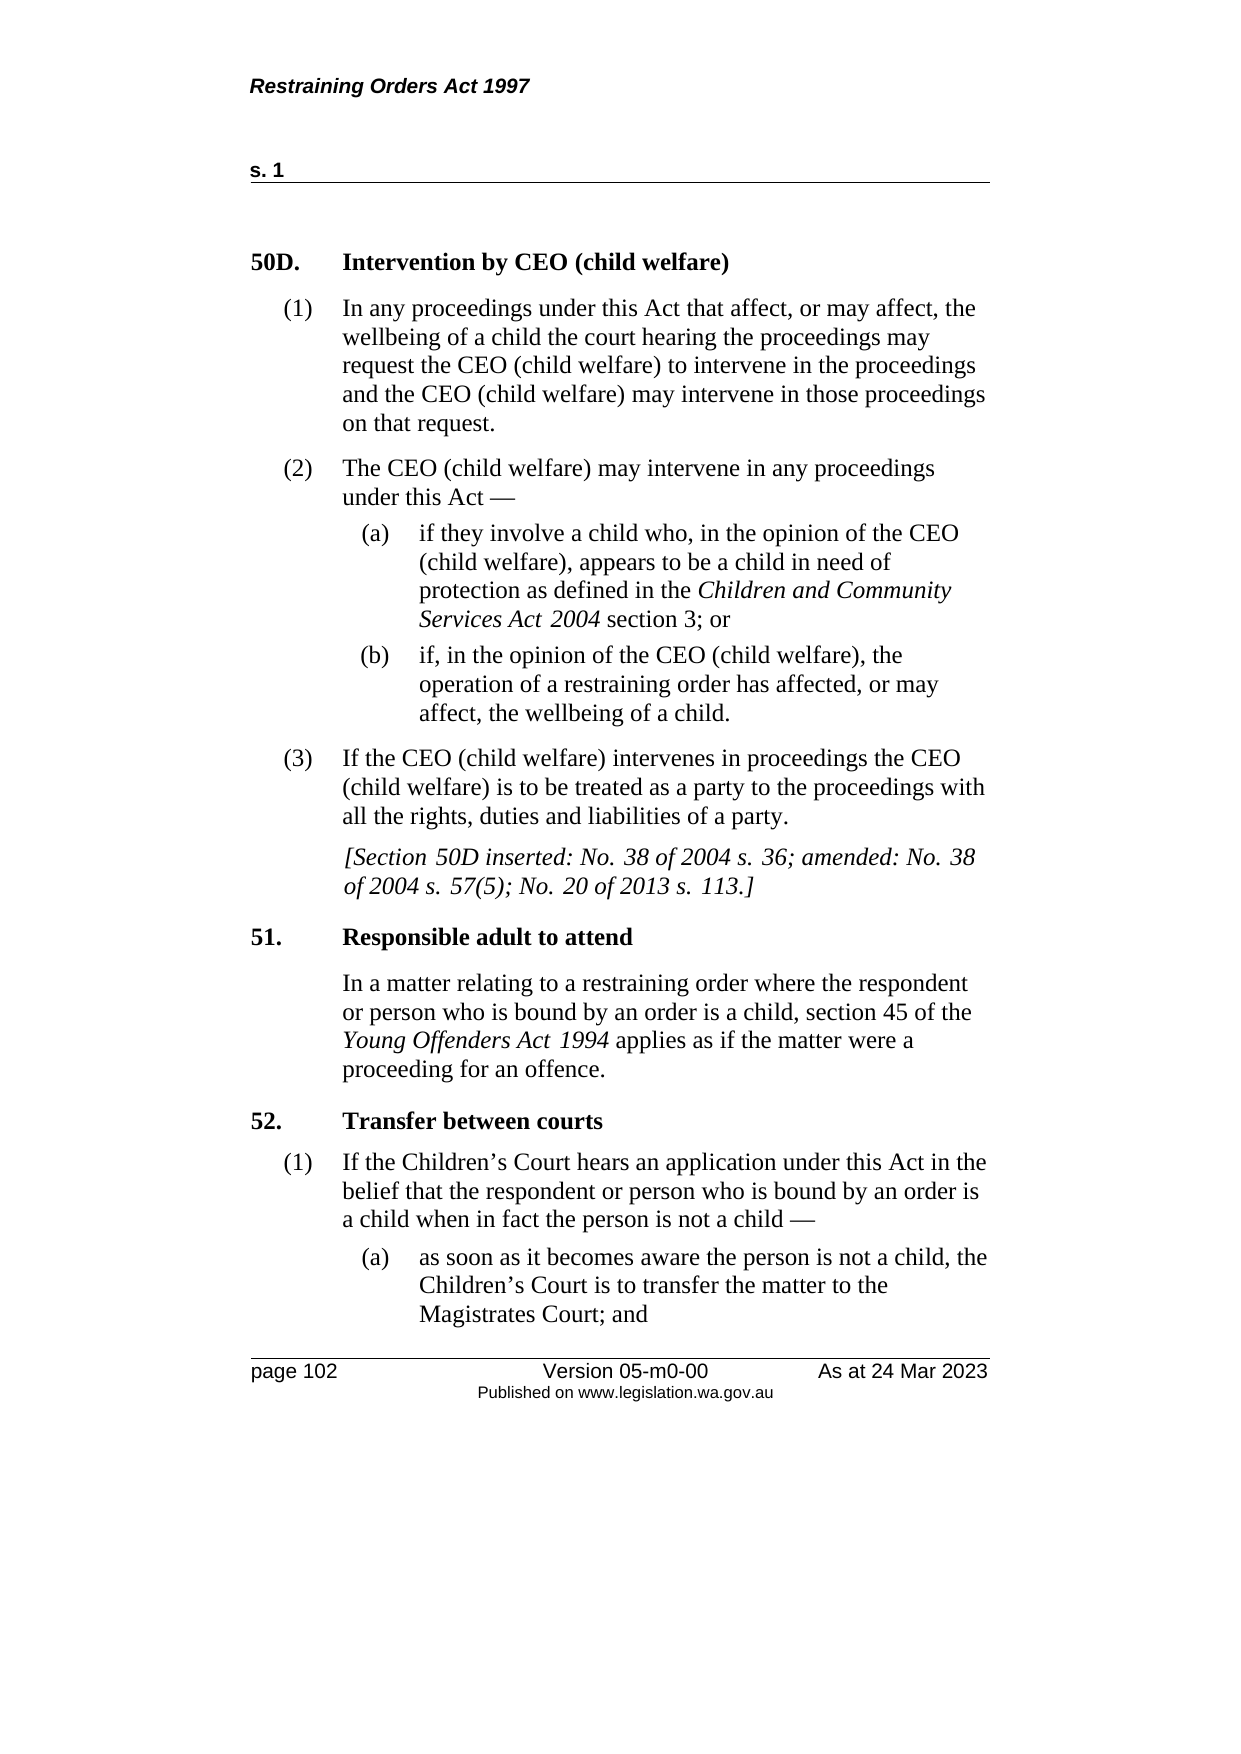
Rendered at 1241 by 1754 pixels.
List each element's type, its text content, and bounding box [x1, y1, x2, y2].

text (b) if, in the opinion of the CEO (child welfare), the operation of a restraining order has affected, or may affect, the wellbeing of a child. [251, 640, 990, 727]
text (a) as soon as it becomes aware the person is not a child, the Children’s Court is to transfer the matter to the Magistrates Court; and [251, 1242, 990, 1328]
text (1) In any proceedings under this Act that affect, or may affect, the wellbeing of a child the court hearing the proceedings may request the CEO (child welfare) to intervene in the proceedings and the CEO (child welfare) may intervene in those proceedings on that request. [251, 293, 990, 437]
subtitle 52. Transfer between courts [251, 1106, 990, 1134]
text In a matter relating to a restraining order where the respondent or person who is bound by an order is a child, section 45 of the Young Offenders Act 1994 applies as if the matter were a proceeding for an offence. [251, 968, 990, 1083]
subtitle 50D. Intervention by CEO (child welfare) [251, 247, 990, 276]
text (2) The CEO (child welfare) may intervene in any proceedings under this Act — [251, 453, 990, 511]
text (a) if they involve a child who, in the opinion of the CEO (child welfare), appears to be a child in need of protection as defined in the Children and Community Services Act 2004 section 3; or [251, 518, 990, 633]
text (1) If the Children’s Court hears an application under this Act in the belief that the respondent or person who is bound by an order is a child when in fact the person is not a child — [251, 1147, 990, 1233]
text (3) If the CEO (child welfare) intervenes in proceedings the CEO (child welfare) is to be treated as a party to the proceedings with all the rights, duties and liabilities of a party. [251, 743, 990, 829]
text [Section 50D inserted: No. 38 of 2004 s. 36; amended: No. 38 of 2004 s. 57(5); No. 20 of 2013 s. 113.] [251, 842, 990, 899]
subtitle 51. Responsible adult to attend [251, 922, 990, 951]
